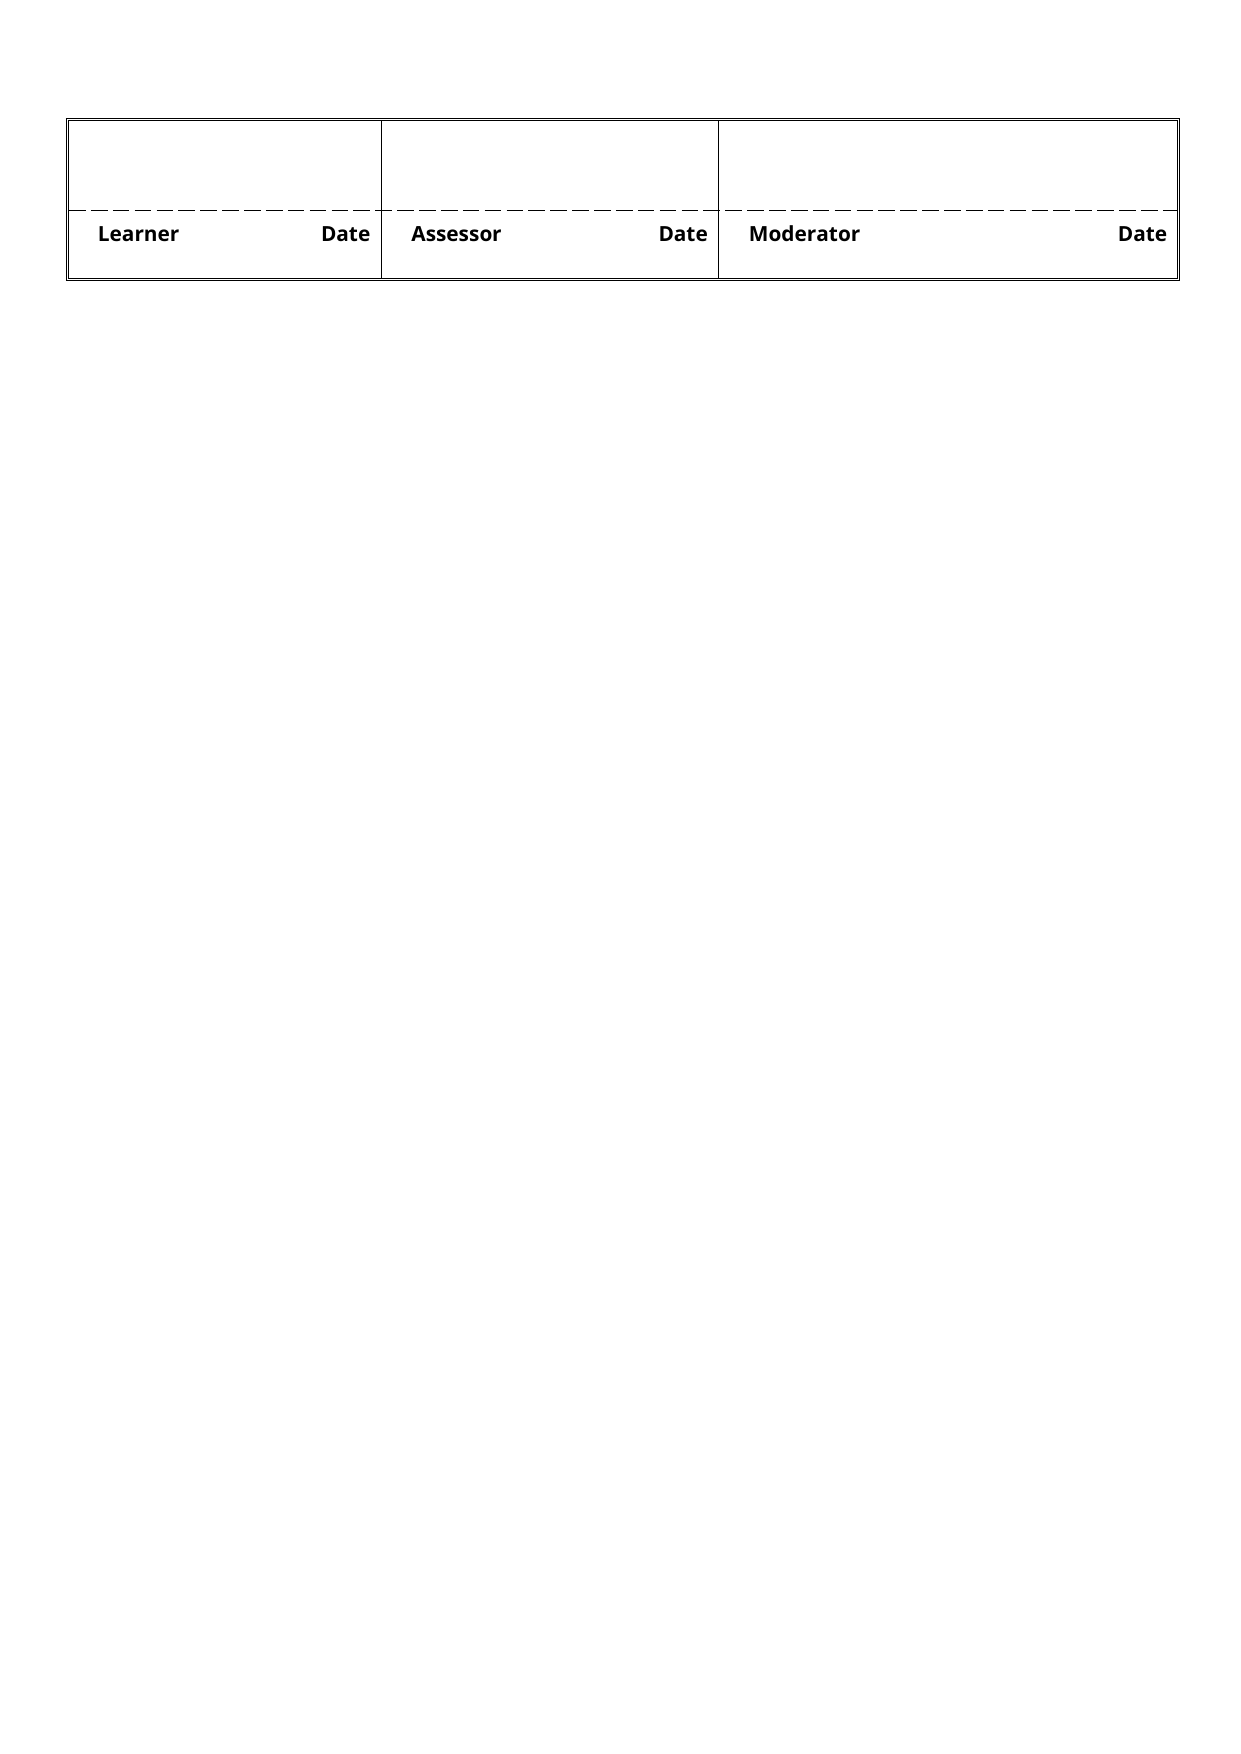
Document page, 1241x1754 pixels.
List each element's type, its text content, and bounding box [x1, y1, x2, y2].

table_cell Date [906, 210, 1177, 278]
table_cell [69, 121, 381, 210]
table_cell [382, 121, 718, 210]
table_cell Date [588, 210, 718, 278]
table_cell Assessor [382, 210, 587, 278]
table_cell Date [269, 210, 381, 278]
table_cell [719, 121, 1177, 210]
table_cell Moderator [719, 210, 906, 278]
table_cell Learner [69, 210, 269, 278]
